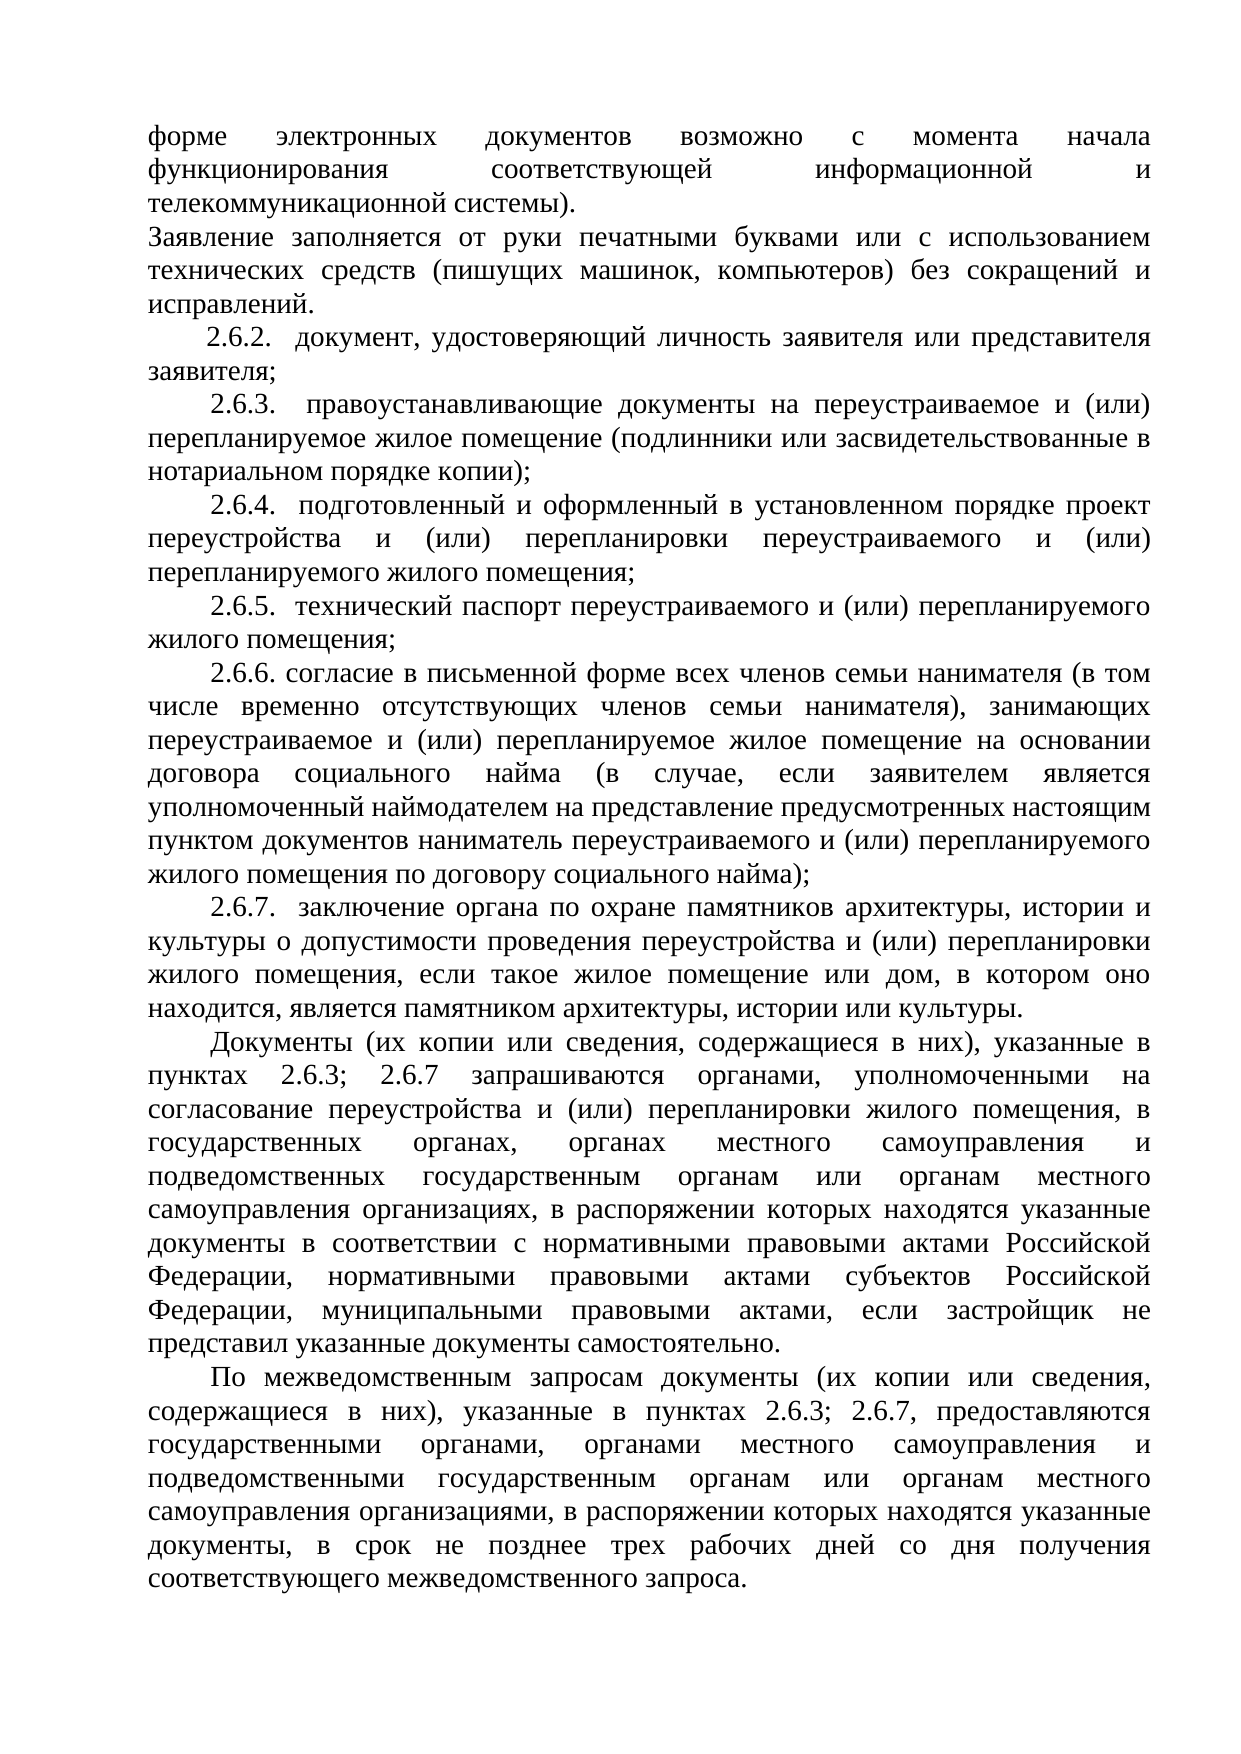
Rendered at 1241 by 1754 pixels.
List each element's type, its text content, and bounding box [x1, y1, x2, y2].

text Документы (их копии или сведения, содержащиеся в них), указанные в пунктах 2.6.3; 2.6.7 запрашиваются органами, уполномоченными на согласование переустройства и (или) перепланировки жилого помещения, в государственных органах, органах местного самоуправления и подведомственных государственным органам или органам местного самоуправления организациях, в распоряжении которых находятся указанные документы в соответствии с нормативными правовыми актами Российской Федерации, нормативными правовыми актами субъектов Российской Федерации, муниципальными правовыми актами, если застройщик не представил указанные документы самостоятельно. [148, 1024, 1152, 1359]
text 2.6.2. документ, удостоверяющий личность заявителя или представителя заявителя; [148, 319, 1152, 386]
text 2.6.7. заключение органа по охране памятников архитектуры, истории и культуры о допустимости проведения переустройства и (или) перепланировки жилого помещения, если такое жилое помещение или дом, в котором оно находится, является памятником архитектуры, истории или культуры. [148, 889, 1152, 1024]
text Заявление заполняется от руки печатными буквами или с использованием технических средств (пишущих машинок, компьютеров) без сокращений и исправлений. [148, 219, 1152, 319]
text 2.6.4. подготовленный и оформленный в установленном порядке проект переустройства и (или) перепланировки переустраиваемого и (или) перепланируемого жилого помещения; [148, 487, 1152, 588]
text 2.6.5. технический паспорт переустраиваемого и (или) перепланируемого жилого помещения; [148, 588, 1152, 655]
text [148, 118, 1152, 219]
text 2.6.3. правоустанавливающие документы на переустраиваемое и (или) перепланируемое жилое помещение (подлинники или засвидетельствованные в нотариальном порядке копии); [148, 386, 1152, 487]
text По межведомственным запросам документы (их копии или сведения, содержащиеся в них), указанные в пунктах 2.6.3; 2.6.7, предоставляются государственными органами, органами местного самоуправления и подведомственными государственным органам или органам местного самоуправления организациями, в распоряжении которых находятся указанные документы, в срок не позднее трех рабочих дней со дня получения соответствующего межведомственного запроса. [148, 1359, 1152, 1594]
text 2.6.6. согласие в письменной форме всех членов семьи нанимателя (в том числе временно отсутствующих членов семьи нанимателя), занимающих переустраиваемое и (или) перепланируемое жилое помещение на основании договора социального найма (в случае, если заявителем является уполномоченный наймодателем на представление предусмотренных настоящим пунктом документов наниматель переустраиваемого и (или) перепланируемого жилого помещения по договору социального найма); [148, 655, 1152, 889]
